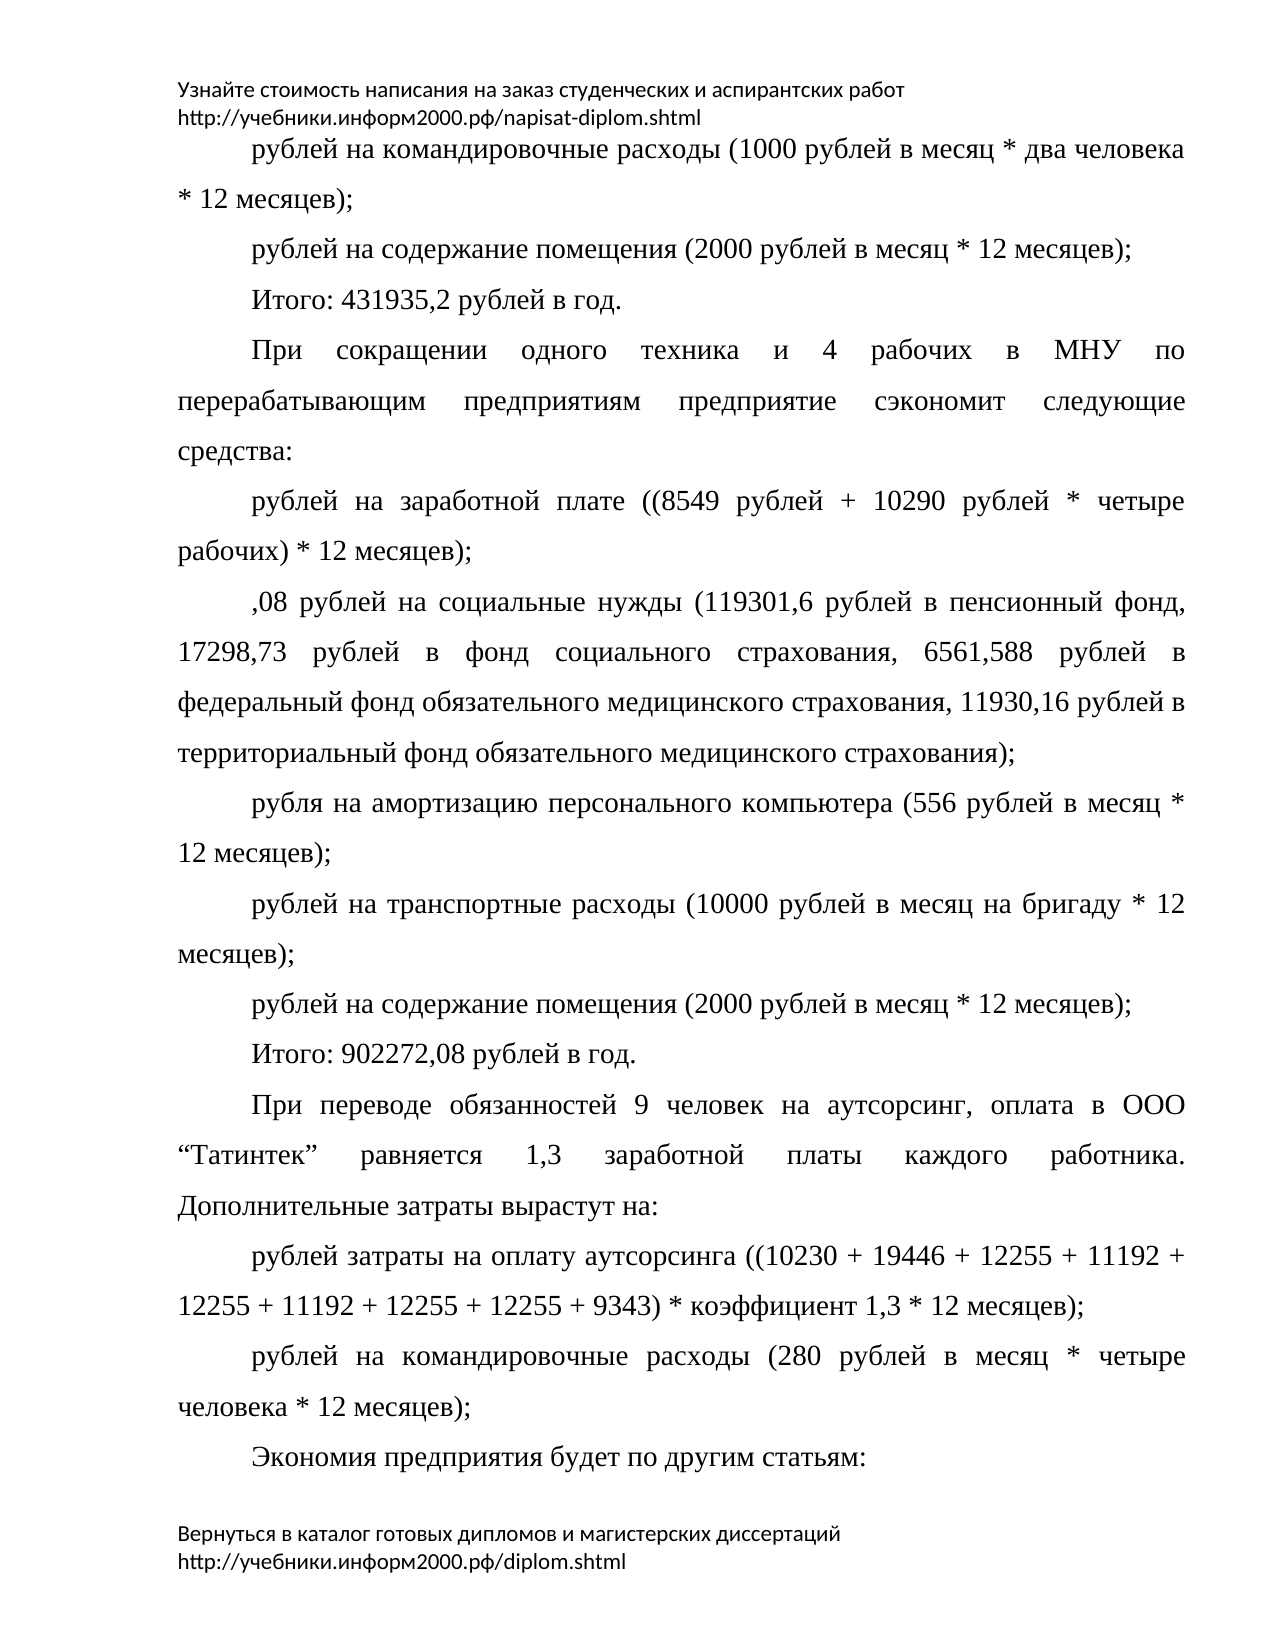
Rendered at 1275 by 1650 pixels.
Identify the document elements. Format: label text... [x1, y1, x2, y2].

text рублей на транспортные расходы (10000 рублей в месяц на бригаду * 12 месяцев); [177, 886, 1186, 969]
text рублей затраты на оплату аутсорсинга ((10230 + 19446 + 12255 + 11192 + 12255 + 11192 + 12255 + 12255 + 9343) * коэффициент 1,3 * 12 месяцев); [177, 1238, 1186, 1322]
text Итого: 431935,2 рублей в год. [177, 282, 1186, 316]
text При сокращении одного техника и 4 рабочих в МНУ по перерабатывающим предприятиям предприятие сэкономит следующие средства: [177, 332, 1186, 466]
text рублей на содержание помещения (2000 рублей в месяц * 12 месяцев); [177, 986, 1186, 1020]
text рублей на командировочные расходы (1000 рублей в месяц * два человека * 12 месяцев); [177, 131, 1186, 215]
text рубля на амортизацию персонального компьютера (556 рублей в месяц * 12 месяцев); [177, 785, 1186, 869]
text При переводе обязанностей 9 человек на аутсорсинг, оплата в ООО “Татинтек” равняется 1,3 заработной платы каждого работника. Дополнительные затраты вырастут на: [177, 1087, 1186, 1221]
text Экономия предприятия будет по другим статьям: [177, 1439, 1186, 1473]
text рублей на содержание помещения (2000 рублей в месяц * 12 месяцев); [177, 232, 1186, 265]
text Итого: 902272,08 рублей в год. [177, 1037, 1186, 1070]
text рублей на командировочные расходы (280 рублей в месяц * четыре человека * 12 месяцев); [177, 1338, 1186, 1422]
text ,08 рублей на социальные нужды (119301,6 рублей в пенсионный фонд, 17298,73 рублей в фонд социального страхования, 6561,588 рублей в федеральный фонд обязательного медицинского страхования, 11930,16 рублей в территориальный фонд обязательного медицинского страхования); [177, 584, 1186, 768]
text рублей на заработной плате ((8549 рублей + 10290 рублей * четыре рабочих) * 12 месяцев); [177, 483, 1186, 567]
